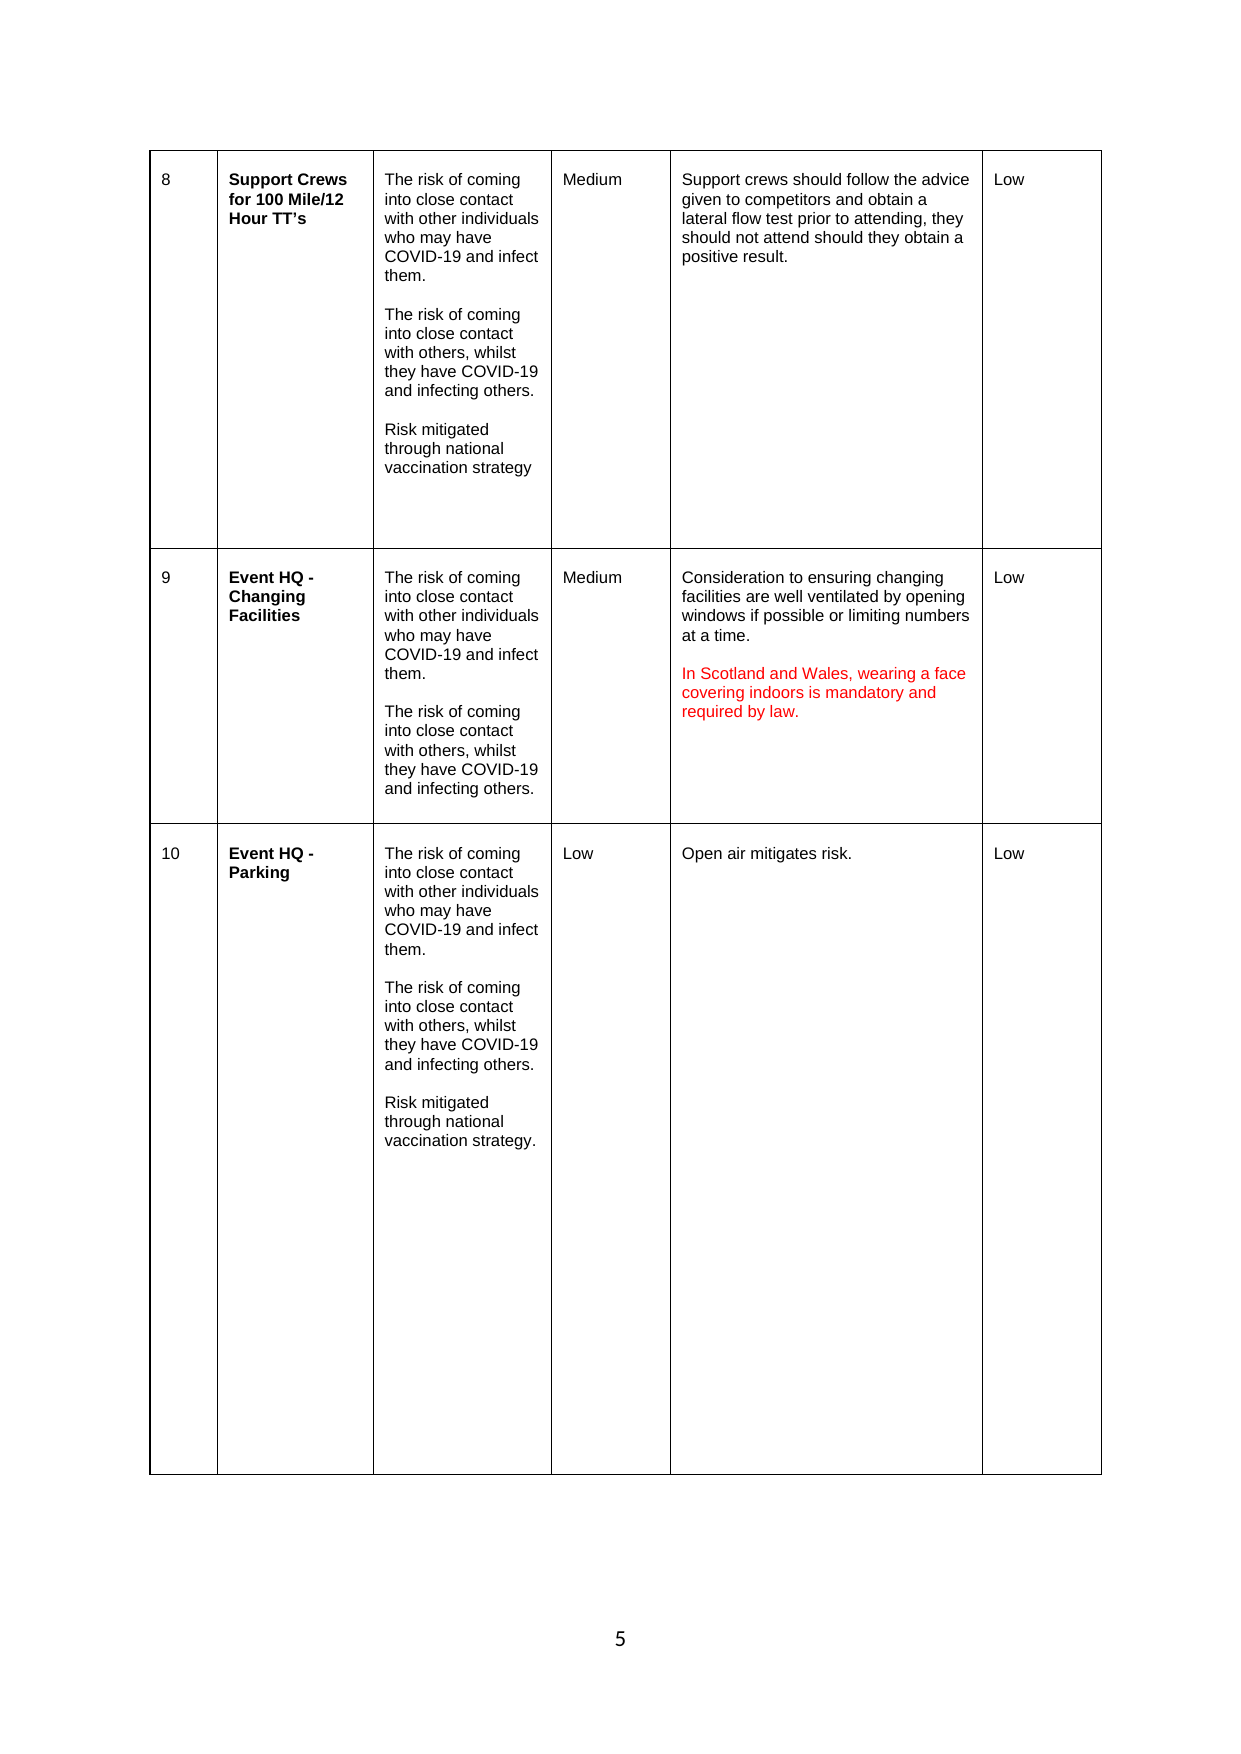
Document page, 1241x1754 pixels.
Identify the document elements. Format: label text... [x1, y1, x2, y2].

table_cell Open air mitigates risk. [671, 824, 982, 1474]
table_cell Low [983, 549, 1101, 823]
table_cell Medium [552, 151, 670, 548]
table_cell 9 [151, 549, 217, 823]
table_cell The risk of coming into close contact with other individuals who may have COVID-19 and infect them. The risk of coming into close contact with others, whilst they have COVID-19 and infecting others. [374, 549, 551, 823]
table_cell Consideration to ensuring changing facilities are well ventilated by opening windows if possible or limiting numbers at a time. In Scotland and Wales, wearing a face covering indoors is mandatory and required by law. [671, 549, 982, 823]
table_cell Medium [552, 549, 670, 823]
table_cell Event HQ - Changing Facilities [218, 549, 373, 823]
table_cell Low [983, 824, 1101, 1474]
table_cell The risk of coming into close contact with other individuals who may have COVID-19 and infect them. The risk of coming into close contact with others, whilst they have COVID-19 and infecting others. Risk mitigated through national vaccination strategy [374, 151, 551, 548]
table_cell Event HQ - Parking [218, 824, 373, 1474]
table_cell 8 [151, 151, 217, 548]
table_cell Support crews should follow the advice given to competitors and obtain a lateral flow test prior to attending, they should not attend should they obtain a positive result. [671, 151, 982, 548]
table_cell Support Crews for 100 Mile/12 Hour TT’s [218, 151, 373, 548]
table_cell The risk of coming into close contact with other individuals who may have COVID-19 and infect them. The risk of coming into close contact with others, whilst they have COVID-19 and infecting others. Risk mitigated through national vaccination strategy. [374, 824, 551, 1474]
table_cell 10 [151, 824, 217, 1474]
table_cell Low [983, 151, 1101, 548]
table_cell Low [552, 824, 670, 1474]
